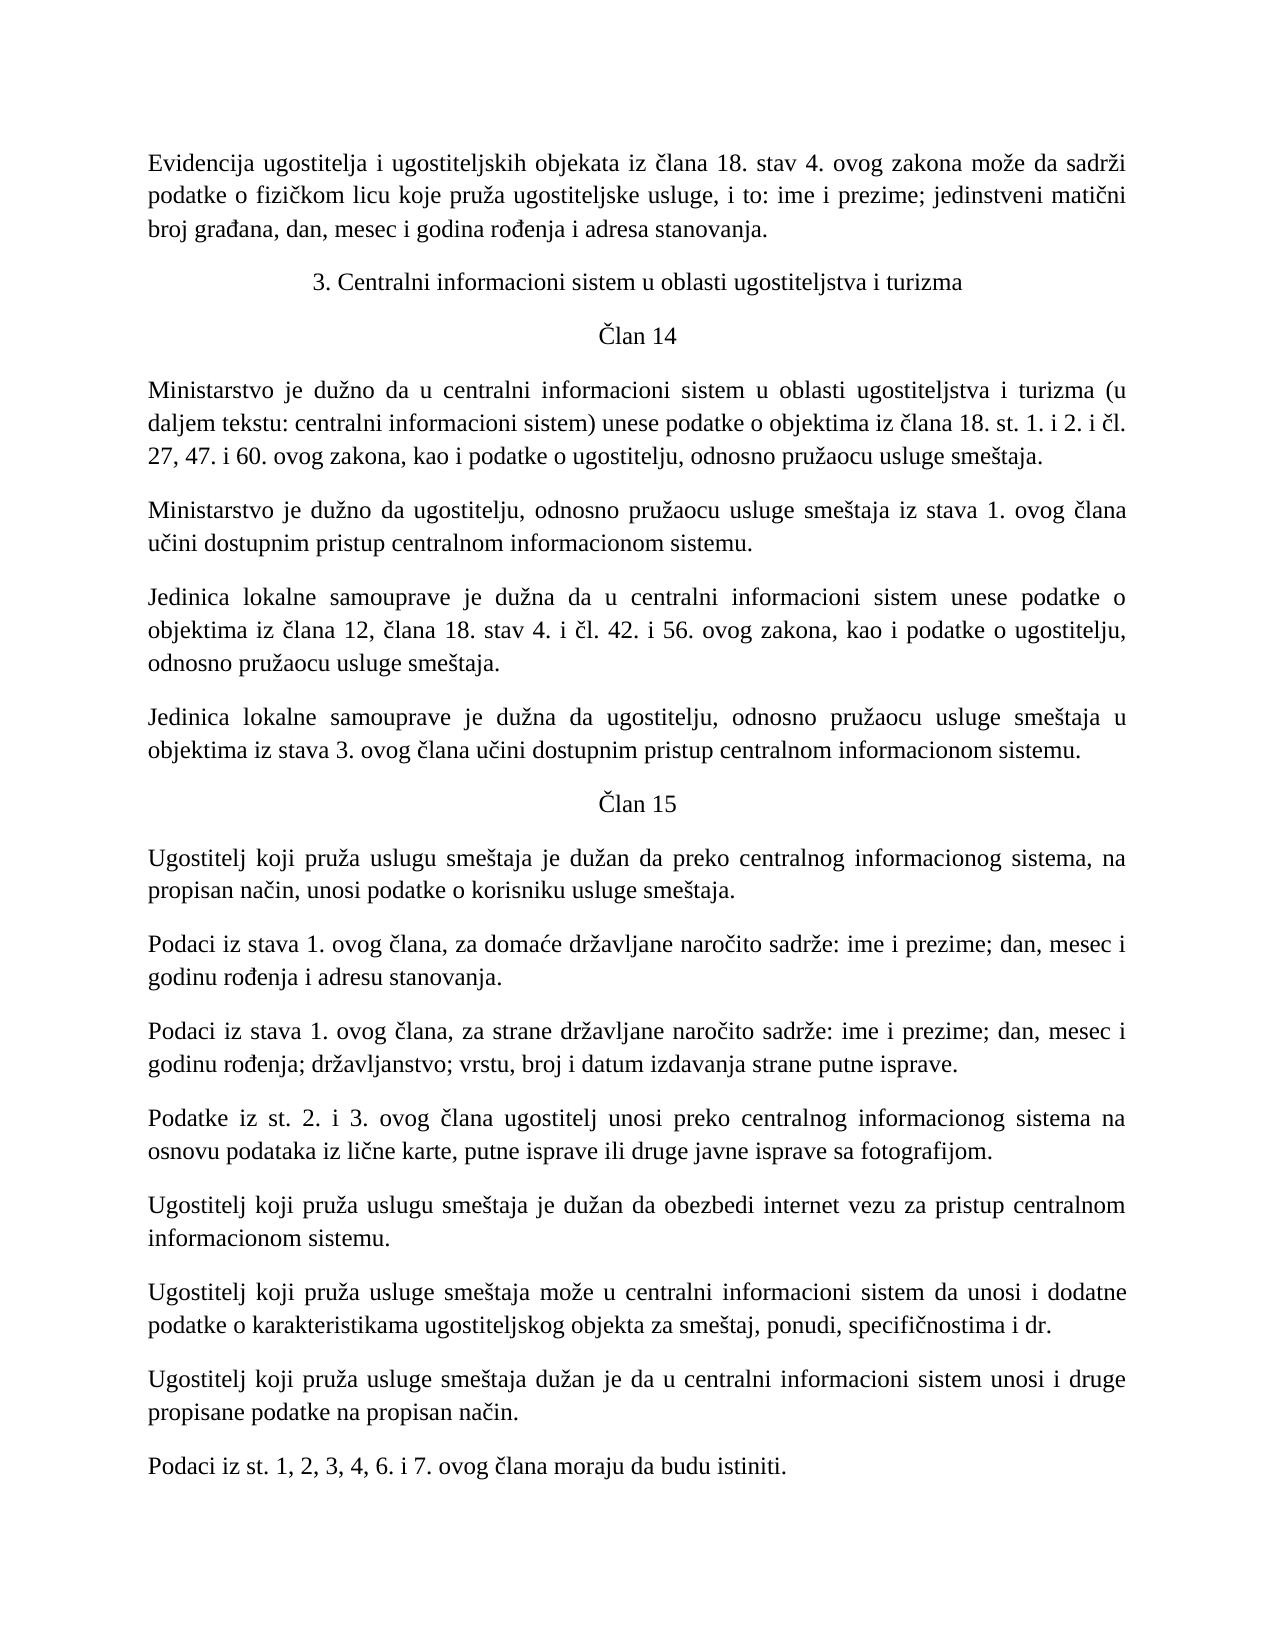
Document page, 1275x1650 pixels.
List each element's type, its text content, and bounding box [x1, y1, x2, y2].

text Podaci iz st. 1, 2, 3, 4, 6. i 7. ovog člana moraju da budu istiniti. [148, 1451, 1127, 1479]
text 3. Centralni informacioni sistem u oblasti ugostiteljstva i turizma [148, 267, 1127, 296]
text Ugostitelj koji pruža uslugu smeštaja je dužan da obezbedi internet vezu za pristup centralnom informacionom sistemu. [148, 1190, 1127, 1252]
text Podatke iz st. 2. i 3. ovog člana ugostitelj unosi preko centralnog informacionog sistema na osnovu podataka iz lične karte, putne isprave ili druge javne isprave sa fotografijom. [148, 1103, 1127, 1165]
text Član 14 [148, 321, 1127, 350]
text Ministarstvo je dužno da ugostitelju, odnosno pružaocu usluge smeštaja iz stava 1. ovog člana učini dostupnim pristup centralnom informacionom sistemu. [148, 495, 1127, 557]
text Podaci iz stava 1. ovog člana, za strane državljane naročito sadrže: ime i prezime; dan, mesec i godinu rođenja; državljanstvo; vrstu, broj i datum izdavanja strane putne isprave. [148, 1016, 1127, 1078]
text Jedinica lokalne samouprave je dužna da u centralni informacioni sistem unese podatke o objektima iz člana 12, člana 18. stav 4. i čl. 42. i 56. ovog zakona, kao i podatke o ugostitelju, odnosno pružaocu usluge smeštaja. [148, 582, 1127, 677]
text Ministarstvo je dužno da u centralni informacioni sistem u oblasti ugostiteljstva i turizma (u daljem tekstu: centralni informacioni sistem) unese podatke o objektima iz člana 18. st. 1. i 2. i čl. 27, 47. i 60. ovog zakona, kao i podatke o ugostitelju, odnosno pružaocu usluge smeštaja. [148, 375, 1127, 470]
text Evidencija ugostitelja i ugostiteljskih objekata iz člana 18. stav 4. ovog zakona može da sadrži podatke o fizičkom licu koje pruža ugostiteljske usluge, i to: ime i prezime; jedinstveni matični broj građana, dan, mesec i godina rođenja i adresa stanovanja. [148, 148, 1127, 242]
text Član 15 [148, 789, 1127, 817]
text Podaci iz stava 1. ovog člana, za domaće državljane naročito sadrže: ime i prezime; dan, mesec i godinu rođenja i adresu stanovanja. [148, 929, 1127, 991]
text Ugostitelj koji pruža usluge smeštaja dužan je da u centralni informacioni sistem unosi i druge propisane podatke na propisan način. [148, 1364, 1127, 1426]
text Jedinica lokalne samouprave je dužna da ugostitelju, odnosno pružaocu usluge smeštaja u objektima iz stava 3. ovog člana učini dostupnim pristup centralnom informacionom sistemu. [148, 702, 1127, 764]
text Ugostitelj koji pruža uslugu smeštaja je dužan da preko centralnog informacionog sistema, na propisan način, unosi podatke o korisniku usluge smeštaja. [148, 843, 1127, 904]
text Ugostitelj koji pruža usluge smeštaja može u centralni informacioni sistem da unosi i dodatne podatke o karakteristikama ugostiteljskog objekta za smeštaj, ponudi, specifičnostima i dr. [148, 1277, 1127, 1339]
